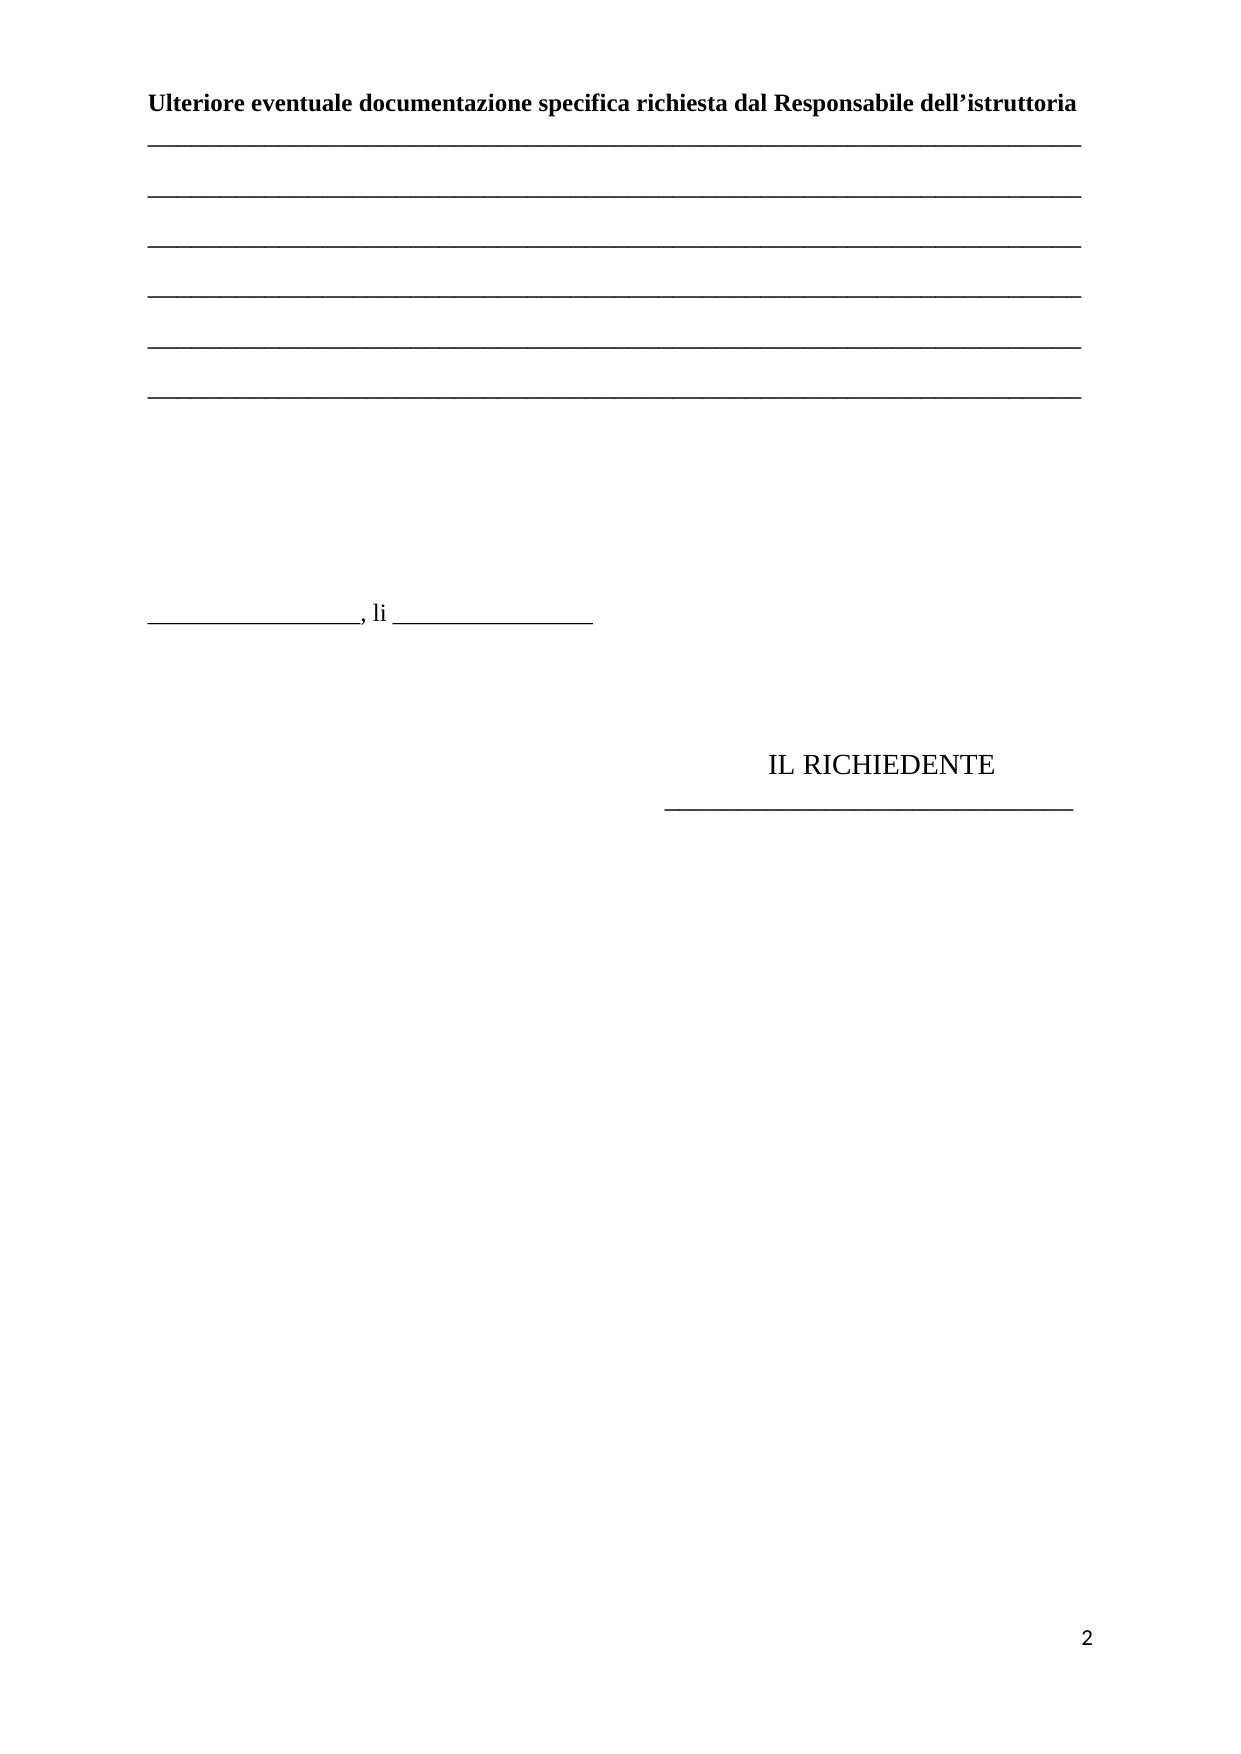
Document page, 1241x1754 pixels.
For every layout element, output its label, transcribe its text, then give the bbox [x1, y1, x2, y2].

text Ulteriore eventuale documentazione specifica richiesta dal Responsabile dell’istruttoria [148, 88, 1092, 117]
text IL RICHIEDENTE [148, 747, 1092, 780]
text _________________, li ________________ [148, 598, 1092, 627]
text ____________________________ [148, 780, 1092, 814]
text ________________________________________________________________________________________________________________________________________________________________________________________________________________________________________________________________________________________________________________________________________________________________________________________________ [148, 117, 1092, 402]
